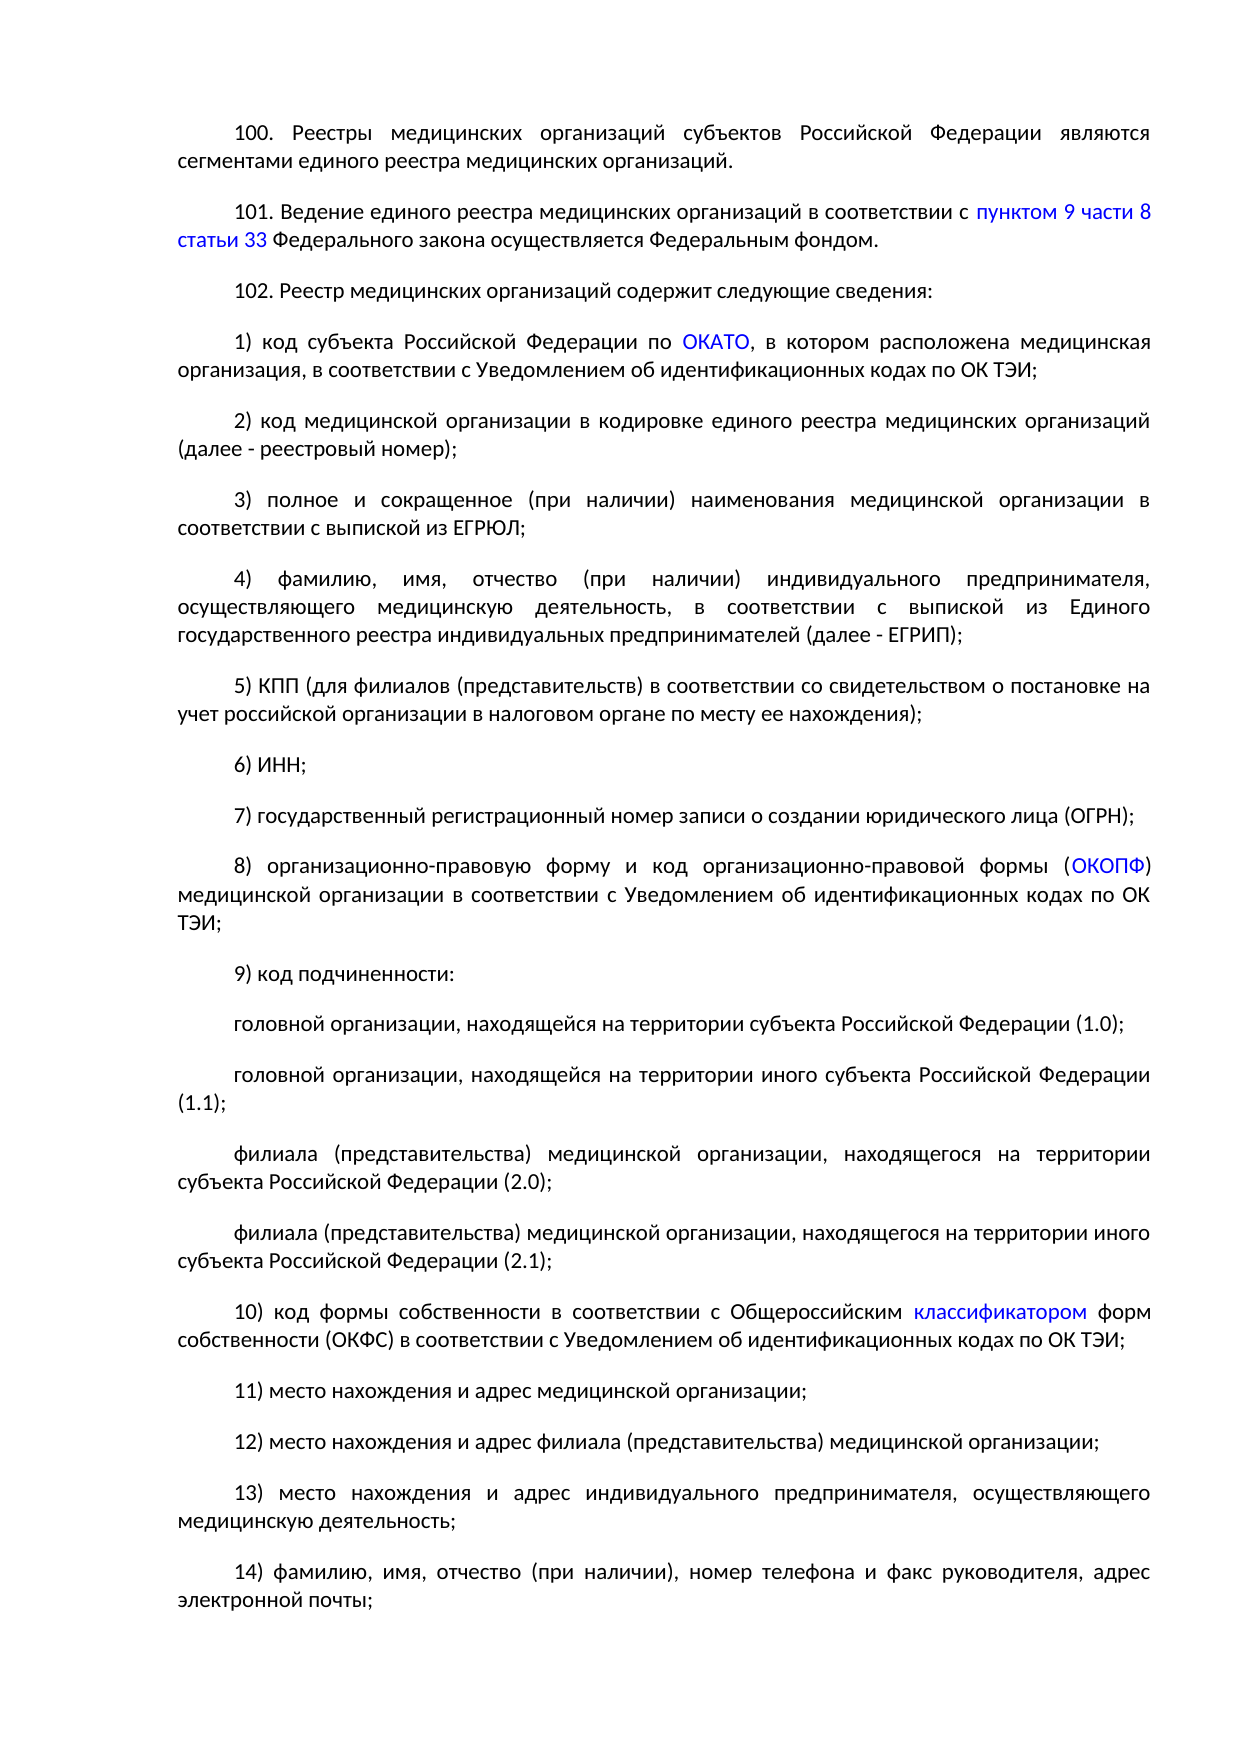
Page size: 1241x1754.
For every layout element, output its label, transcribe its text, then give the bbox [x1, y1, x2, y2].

text 11) место нахождения и адрес медицинской организации; [177, 1376, 1152, 1404]
text 14) фамилию, имя, отчество (при наличии), номер телефона и факс руководителя, адрес электронной почты; [177, 1557, 1152, 1613]
text головной организации, находящейся на территории иного субъекта Российской Федерации (1.1); [177, 1061, 1152, 1117]
text 7) государственный регистрационный номер записи о создании юридического лица (ОГРН); [177, 801, 1152, 829]
text 5) КПП (для филиалов (представительств) в соответствии со свидетельством о постановке на учет российской организации в налоговом органе по месту ее нахождения); [177, 671, 1152, 727]
text 9) код подчиненности: [177, 959, 1152, 987]
text 12) место нахождения и адрес филиала (представительства) медицинской организации; [177, 1427, 1152, 1455]
text 101. Ведение единого реестра медицинских организаций в соответствии с пунктом 9 части 8 статьи 33 Федерального закона осуществляется Федеральным фондом. [177, 197, 1152, 253]
text филиала (представительства) медицинской организации, находящегося на территории субъекта Российской Федерации (2.0); [177, 1139, 1152, 1196]
text 13) место нахождения и адрес индивидуального предпринимателя, осуществляющего медицинскую деятельность; [177, 1478, 1152, 1534]
text 3) полное и сокращенное (при наличии) наименования медицинской организации в соответствии с выпиской из ЕГРЮЛ; [177, 485, 1152, 541]
text 4) фамилию, имя, отчество (при наличии) индивидуального предпринимателя, осуществляющего медицинскую деятельность, в соответствии с выпиской из Единого государственного реестра индивидуальных предпринимателей (далее - ЕГРИП); [177, 564, 1152, 648]
text 8) организационно-правовую форму и код организационно-правовой формы (ОКОПФ) медицинской организации в соответствии с Уведомлением об идентификационных кодах по ОК ТЭИ; [177, 852, 1152, 936]
text 102. Реестр медицинских организаций содержит следующие сведения: [177, 276, 1152, 304]
text филиала (представительства) медицинской организации, находящегося на территории иного субъекта Российской Федерации (2.1); [177, 1218, 1152, 1274]
text 2) код медицинской организации в кодировке единого реестра медицинских организаций (далее - реестровый номер); [177, 406, 1152, 462]
text 100. Реестры медицинских организаций субъектов Российской Федерации являются сегментами единого реестра медицинских организаций. [177, 118, 1152, 174]
text 1) код субъекта Российской Федерации по ОКАТО, в котором расположена медицинская организация, в соответствии с Уведомлением об идентификационных кодах по ОК ТЭИ; [177, 327, 1152, 383]
text 10) код формы собственности в соответствии с Общероссийским классификатором форм собственности (ОКФС) в соответствии с Уведомлением об идентификационных кодах по ОК ТЭИ; [177, 1297, 1152, 1353]
text головной организации, находящейся на территории субъекта Российской Федерации (1.0); [177, 1009, 1152, 1038]
text 6) ИНН; [177, 750, 1152, 778]
